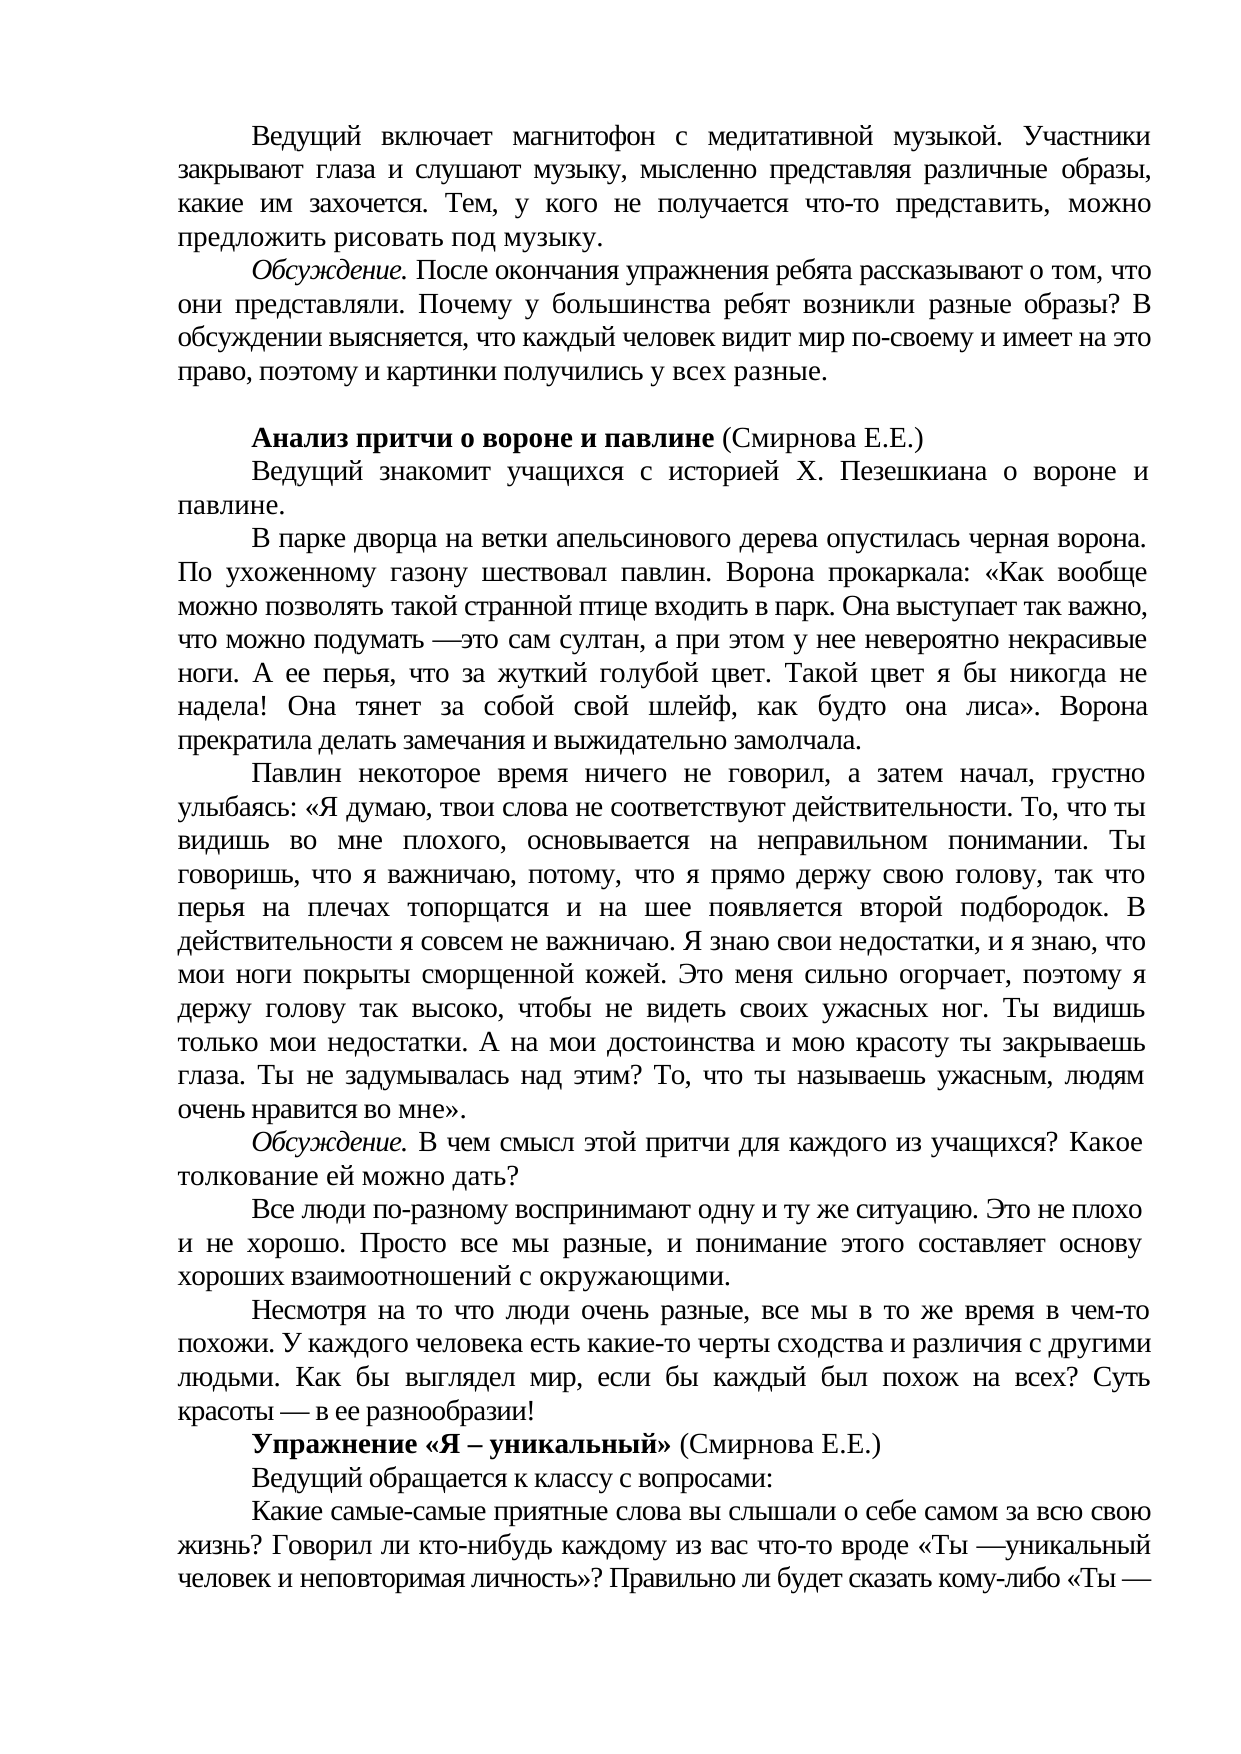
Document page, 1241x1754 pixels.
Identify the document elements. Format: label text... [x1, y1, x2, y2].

text Все люди по-разному воспринимают одну и ту же ситуацию. Это не плохо и не хорошо. Просто все мы разные, и понимание этого составляет основу хороших взаимоотношений с окружающими. [177, 1191, 1143, 1292]
text Обсуждение. В чем смысл этой притчи для каждого из учащихся? Какое толкование ей можно дать? [177, 1124, 1143, 1191]
text Обсуждение. После окончания упражнения ребята рассказывают о том, что они представляли. Почему у большинства ребят возникли разные образы? В обсуждении выясняется, что каждый человек видит мир по-своему и имеет на это право, поэтому и картинки получились у всех разные. [177, 252, 1152, 386]
text Ведущий обращается к классу с вопросами: [177, 1460, 1152, 1493]
text Несмотря на то что люди очень разные, все мы в то же время в чем-то похожи. У каждого человека есть какие-то черты сходства и различия с другими людьми. Как бы выглядел мир, если бы каждый был похож на всех? Суть красоты — в ее разнообразии! [177, 1292, 1152, 1426]
text Ведущий включает магнитофон с медитативной музыкой. Участники закрывают глаза и слушают музыку, мысленно представляя различные образы, какие им захочется. Тем, у кого не получается что-то представить, можно предложить рисовать под музыку. [177, 118, 1152, 252]
text В парке дворца на ветки апельсинового дерева опустилась черная ворона. По ухоженному газону шествовал павлин. Ворона прокаркала: «Как вообще можно позволять такой странной птице входить в парк. Она выступает так важно, что можно подумать —это сам султан, а при этом у нее невероятно некрасивые ноги. А ее перья, что за жуткий голубой цвет. Такой цвет я бы никогда не надела! Она тянет за собой свой шлейф, как будто она лиса». Ворона прекратила делать замечания и выжидательно замолчала. [177, 521, 1148, 755]
text Анализ притчи о вороне и павлине (Смирнова Е.Е.) [177, 420, 1152, 453]
text Павлин некоторое время ничего не говорил, а затем начал, грустно улыбаясь: «Я думаю, твои слова не соответствуют действительности. То, что ты видишь во мне плохого, основывается на неправильном понимании. Ты говоришь, что я важничаю, потому, что я прямо держу свою голову, так что перья на плечах топорщатся и на шее появляется второй подбородок. В действительности я совсем не важничаю. Я знаю свои недостатки, и я знаю, что мои ноги покрыты сморщенной кожей. Это меня сильно огорчает, поэтому я держу голову так высоко, чтобы не видеть своих ужасных ног. Ты видишь только мои недостатки. А на мои достоинства и мою красоту ты закрываешь глаза. Ты не задумывалась над этим? То, что ты называешь ужасным, людям очень нравится во мне». [177, 755, 1146, 1124]
text Ведущий знакомит учащихся с историей X. Пезешкиана о вороне и павлине. [177, 453, 1149, 521]
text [177, 1493, 1152, 1594]
text Упражнение «Я – уникальный» (Смирнова Е.Е.) [177, 1426, 1152, 1460]
